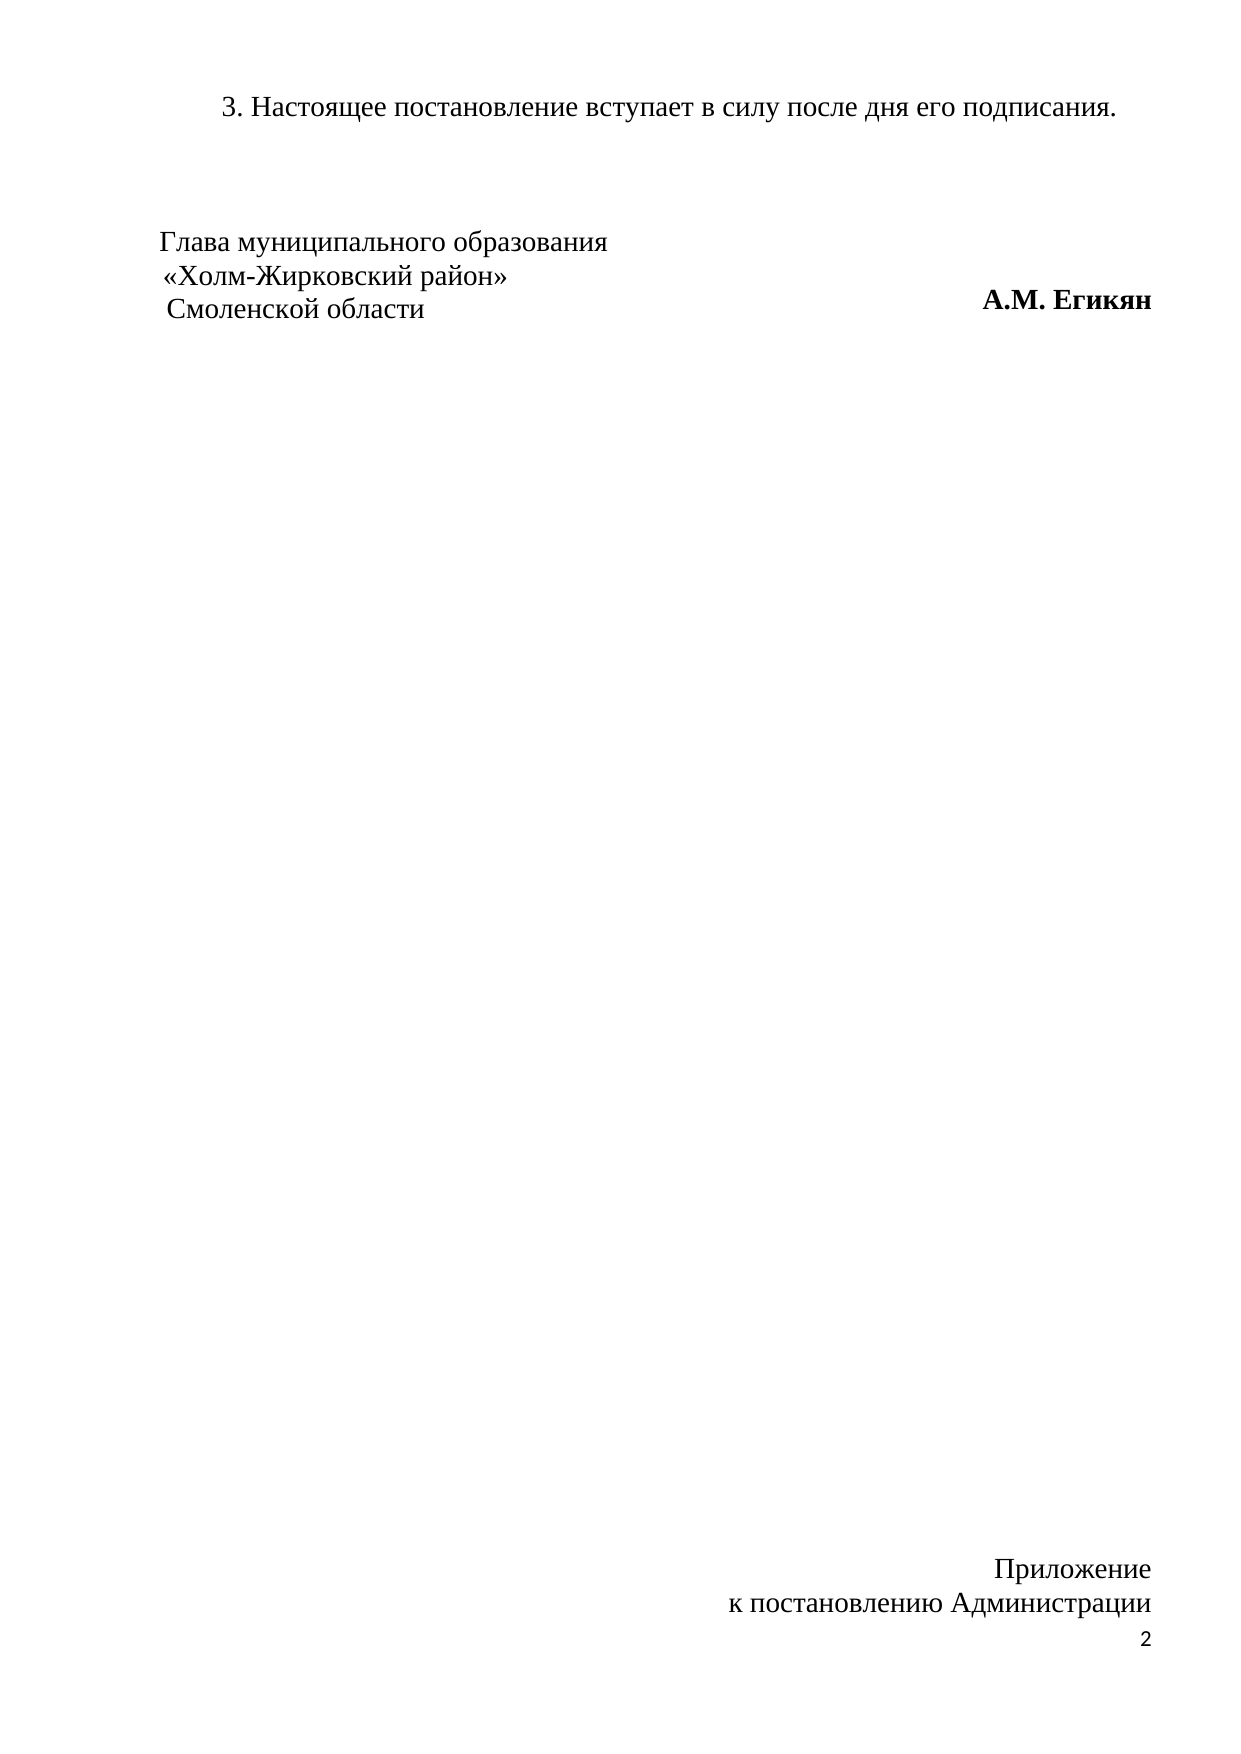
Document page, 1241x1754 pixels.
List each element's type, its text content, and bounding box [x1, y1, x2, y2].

table_header А.М. Егикян [824, 224, 1163, 354]
table_header Глава муниципального образования «Холм-Жирковский район» Смоленской области [148, 224, 824, 354]
text к постановлению Администрации [148, 1585, 1152, 1619]
text 3. Настоящее постановление вступает в силу после дня его подписания. [148, 89, 1152, 122]
text Приложение [148, 1552, 1152, 1585]
